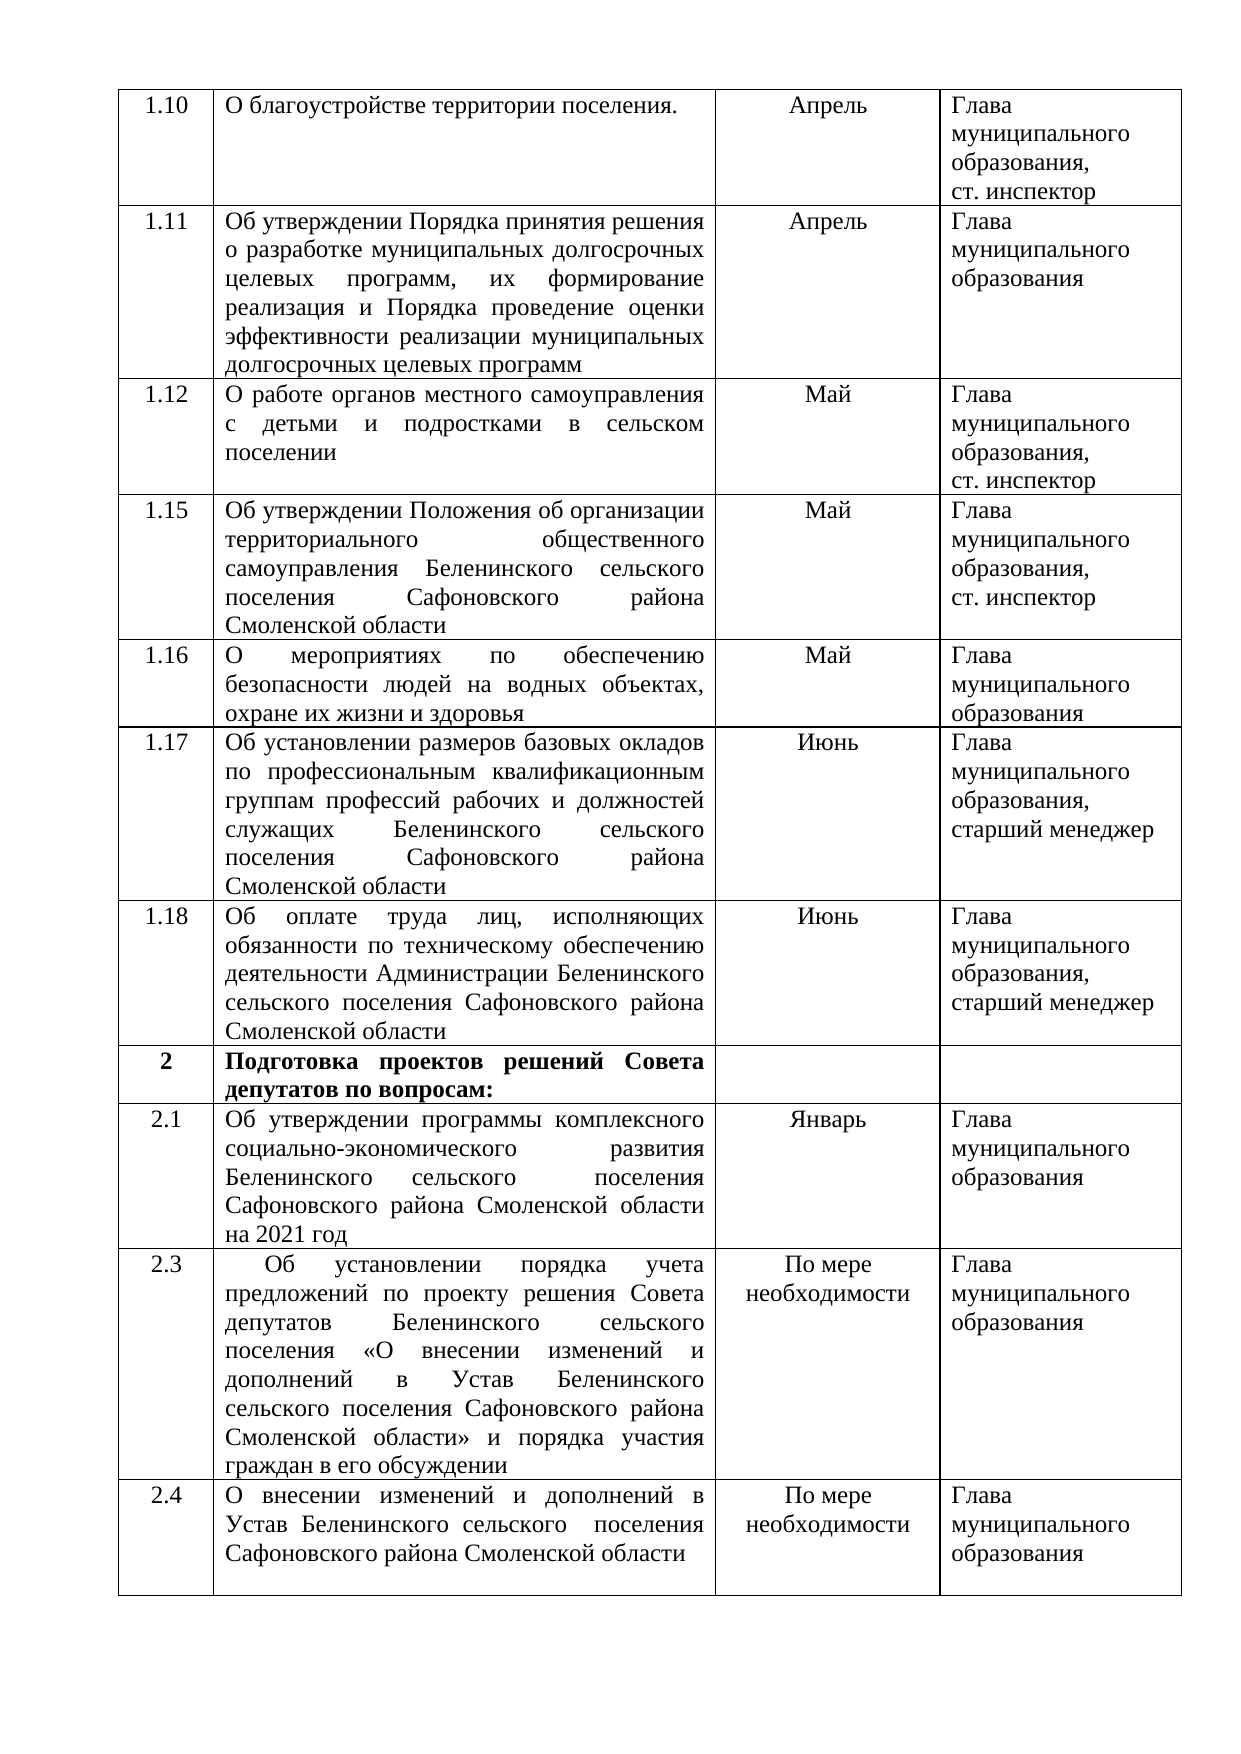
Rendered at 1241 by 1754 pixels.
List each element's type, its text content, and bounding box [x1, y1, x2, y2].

table_cell Об установлении размеров базовых окладов по профессиональным квалификационным группам профессий рабочих и должностей служащих Беленинского сельского поселения Сафоновского района Смоленской области [214, 728, 715, 900]
table_cell 1.17 [119, 728, 213, 900]
table_cell 1.15 [119, 495, 213, 639]
table_cell О мероприятиях по обеспечению безопасности людей на водных объектах, охране их жизни и здоровья [214, 640, 715, 726]
table_cell О внесении изменений и дополнений в Устав Беленинского сельского поселения Сафоновского района Смоленской области [214, 1480, 715, 1595]
table_cell Глава муниципального образования [941, 206, 1181, 378]
table_cell 1.11 [119, 206, 213, 378]
table_cell Глава муниципального образования, старший менеджер [941, 901, 1181, 1045]
table_cell Май [716, 495, 939, 639]
table_cell Январь [716, 1104, 939, 1248]
table_cell Глава муниципального образования [941, 1104, 1181, 1248]
table_cell Об утверждении Порядка принятия решения о разработке муниципальных долгосрочных целевых программ, их формирование реализация и Порядка проведение оценки эффективности реализации муниципальных долгосрочных целевых программ [214, 206, 715, 378]
table_cell [716, 1046, 939, 1103]
table_cell Глава муниципального образования [941, 1249, 1181, 1479]
table_cell Об утверждении программы комплексного социально-экономического развития Беленинского сельского поселения Сафоновского района Смоленской области на 2021 год [214, 1104, 715, 1248]
table_cell О благоустройстве территории поселения. [214, 90, 715, 205]
table_cell 1.10 [119, 90, 213, 205]
table_cell Об оплате труда лиц, исполняющих обязанности по техническому обеспечению деятельности Администрации Беленинского сельского поселения Сафоновского района Смоленской области [214, 901, 715, 1045]
table_cell Об установлении порядка учета предложений по проекту решения Совета депутатов Беленинского сельского поселения «О внесении изменений и дополнений в Устав Беленинского сельского поселения Сафоновского района Смоленской области» и порядка участия граждан в его обсуждении [214, 1249, 715, 1479]
table_cell 1.12 [119, 379, 213, 494]
table_cell Подготовка проектов решений Совета депутатов по вопросам: [214, 1046, 715, 1103]
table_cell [941, 90, 1181, 205]
table_cell Глава муниципального образования [941, 640, 1181, 726]
table_cell 2 [119, 1046, 213, 1103]
table_cell Июнь [716, 728, 939, 900]
table_cell Апрель [716, 90, 939, 205]
table_cell О работе органов местного самоуправления с детьми и подростками в сельском поселении [214, 379, 715, 494]
table_cell 2.1 [119, 1104, 213, 1248]
table_cell Апрель [716, 206, 939, 378]
table_cell Май [716, 640, 939, 726]
table_cell По мере необходимости [716, 1480, 939, 1595]
table_cell 2.3 [119, 1249, 213, 1479]
table_cell Глава муниципального образования, ст. инспектор [941, 495, 1181, 639]
table_cell По мере необходимости [716, 1249, 939, 1479]
table_cell Глава муниципального образования, старший менеджер [941, 728, 1181, 900]
table_cell Об утверждении Положения об организации территориального общественного самоуправления Беленинского сельского поселения Сафоновского района Смоленской области [214, 495, 715, 639]
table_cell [941, 1480, 1181, 1595]
table_cell 1.16 [119, 640, 213, 726]
table_cell 1.18 [119, 901, 213, 1045]
table_cell Июнь [716, 901, 939, 1045]
table_cell Май [716, 379, 939, 494]
table_cell [941, 1046, 1181, 1103]
table_cell Глава муниципального образования, ст. инспектор [941, 379, 1181, 494]
table_cell 2.4 [119, 1480, 213, 1595]
